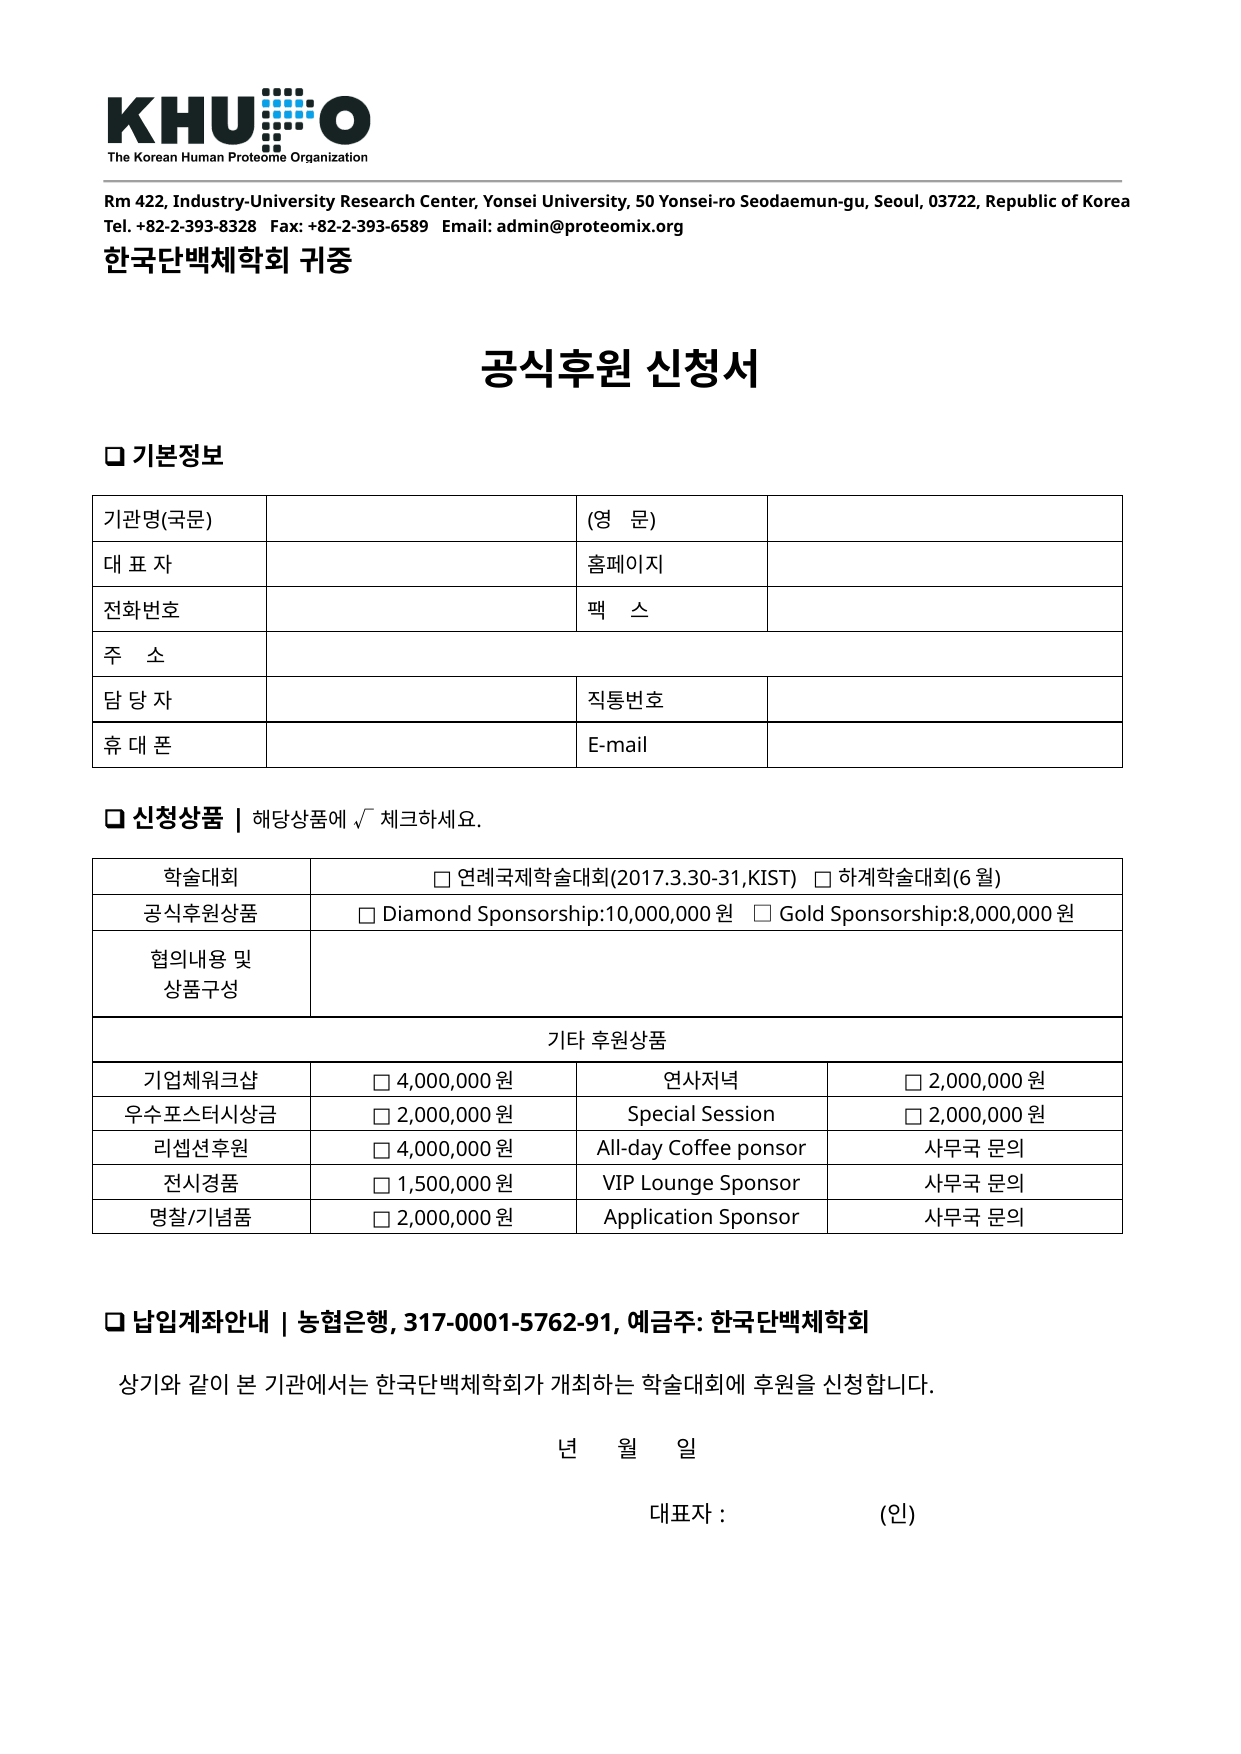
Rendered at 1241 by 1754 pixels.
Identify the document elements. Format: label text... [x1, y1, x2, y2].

table_cell 대 표 자 [93, 542, 266, 586]
table_cell 전시경품 [93, 1165, 310, 1198]
table_cell [311, 931, 1122, 1016]
table_cell 팩 스 [577, 587, 767, 631]
table_cell 전화번호 [93, 587, 266, 631]
table_header (영 문) [577, 496, 767, 541]
table_cell [768, 677, 1122, 721]
table_cell 담 당 자 [93, 677, 266, 721]
list 한국단백체학회 귀중 [103, 237, 1137, 280]
table_cell Application Sponsor [577, 1200, 827, 1233]
table_header 학술대회 [93, 859, 310, 894]
table_cell All-day Coffee ponsor [577, 1131, 827, 1164]
list 대표자 : (인) [535, 1496, 1137, 1529]
table_cell □ 4,000,000원 [311, 1131, 576, 1164]
table_cell [768, 542, 1122, 586]
table_header □ 연례국제학술대회(2017.3.30-31,KIST) □ 하계학술대회(6월) [311, 859, 1122, 894]
table_cell 기업체워크샵 [93, 1063, 310, 1096]
list 상기와 같이 본 기관에서는 한국단백체학회가 개최하는 학술대회에 후원을 신청합니다. [118, 1367, 1137, 1400]
table_cell 리셉션후원 [93, 1131, 310, 1164]
table_cell 직통번호 [577, 677, 767, 721]
text 공식후원 신청서 [103, 336, 1137, 397]
table_cell [267, 677, 576, 721]
table_cell □ 4,000,000원 [311, 1063, 576, 1096]
table_cell 휴 대 폰 [93, 723, 266, 767]
table_cell E-mail [577, 723, 767, 767]
table_cell [768, 587, 1122, 631]
table_cell 사무국 문의 [828, 1165, 1122, 1198]
table_cell 사무국 문의 [828, 1200, 1122, 1233]
text 신청상품 | 해당상품에 √ 체크하세요. [103, 799, 1137, 835]
table_cell □ 2,000,000원 [828, 1063, 1122, 1096]
table_header 기관명(국문) [93, 496, 266, 541]
table_cell VIP Lounge Sponsor [577, 1165, 827, 1198]
table_cell 우수포스터시상금 [93, 1097, 310, 1130]
table_cell □ 1,500,000원 [311, 1165, 576, 1198]
text 납입계좌안내 | 농협은행, 317-0001-5762-91, 예금주: 한국단백체학회 [103, 1302, 1137, 1338]
table_cell □ 2,000,000원 [828, 1097, 1122, 1130]
table_cell 연사저녁 [577, 1063, 827, 1096]
picture [103, 88, 371, 163]
table_cell □ Diamond Sponsorship:10,000,000원 □ Gold Sponsorship:8,000,000원 [311, 895, 1122, 930]
table_cell [267, 723, 576, 767]
table_cell 사무국 문의 [828, 1131, 1122, 1164]
table_cell 기타 후원상품 [93, 1018, 1122, 1061]
table_cell 공식후원상품 [93, 895, 310, 930]
table_cell [768, 723, 1122, 767]
text 기본정보 [103, 436, 1137, 473]
table_header [267, 496, 576, 541]
list 년 월 일 [118, 1431, 1137, 1464]
table_cell 주 소 [93, 632, 266, 676]
table_cell 홈페이지 [577, 542, 767, 586]
table_cell Special Session [577, 1097, 827, 1130]
table_cell [267, 542, 576, 586]
table_cell [267, 587, 576, 631]
table_cell 협의내용 및 상품구성 [93, 931, 310, 1016]
table_cell □ 2,000,000원 [311, 1200, 576, 1233]
table_cell [267, 632, 1122, 676]
table_cell □ 2,000,000원 [311, 1097, 576, 1130]
table_header [768, 496, 1122, 541]
table_cell 명찰/기념품 [93, 1200, 310, 1233]
